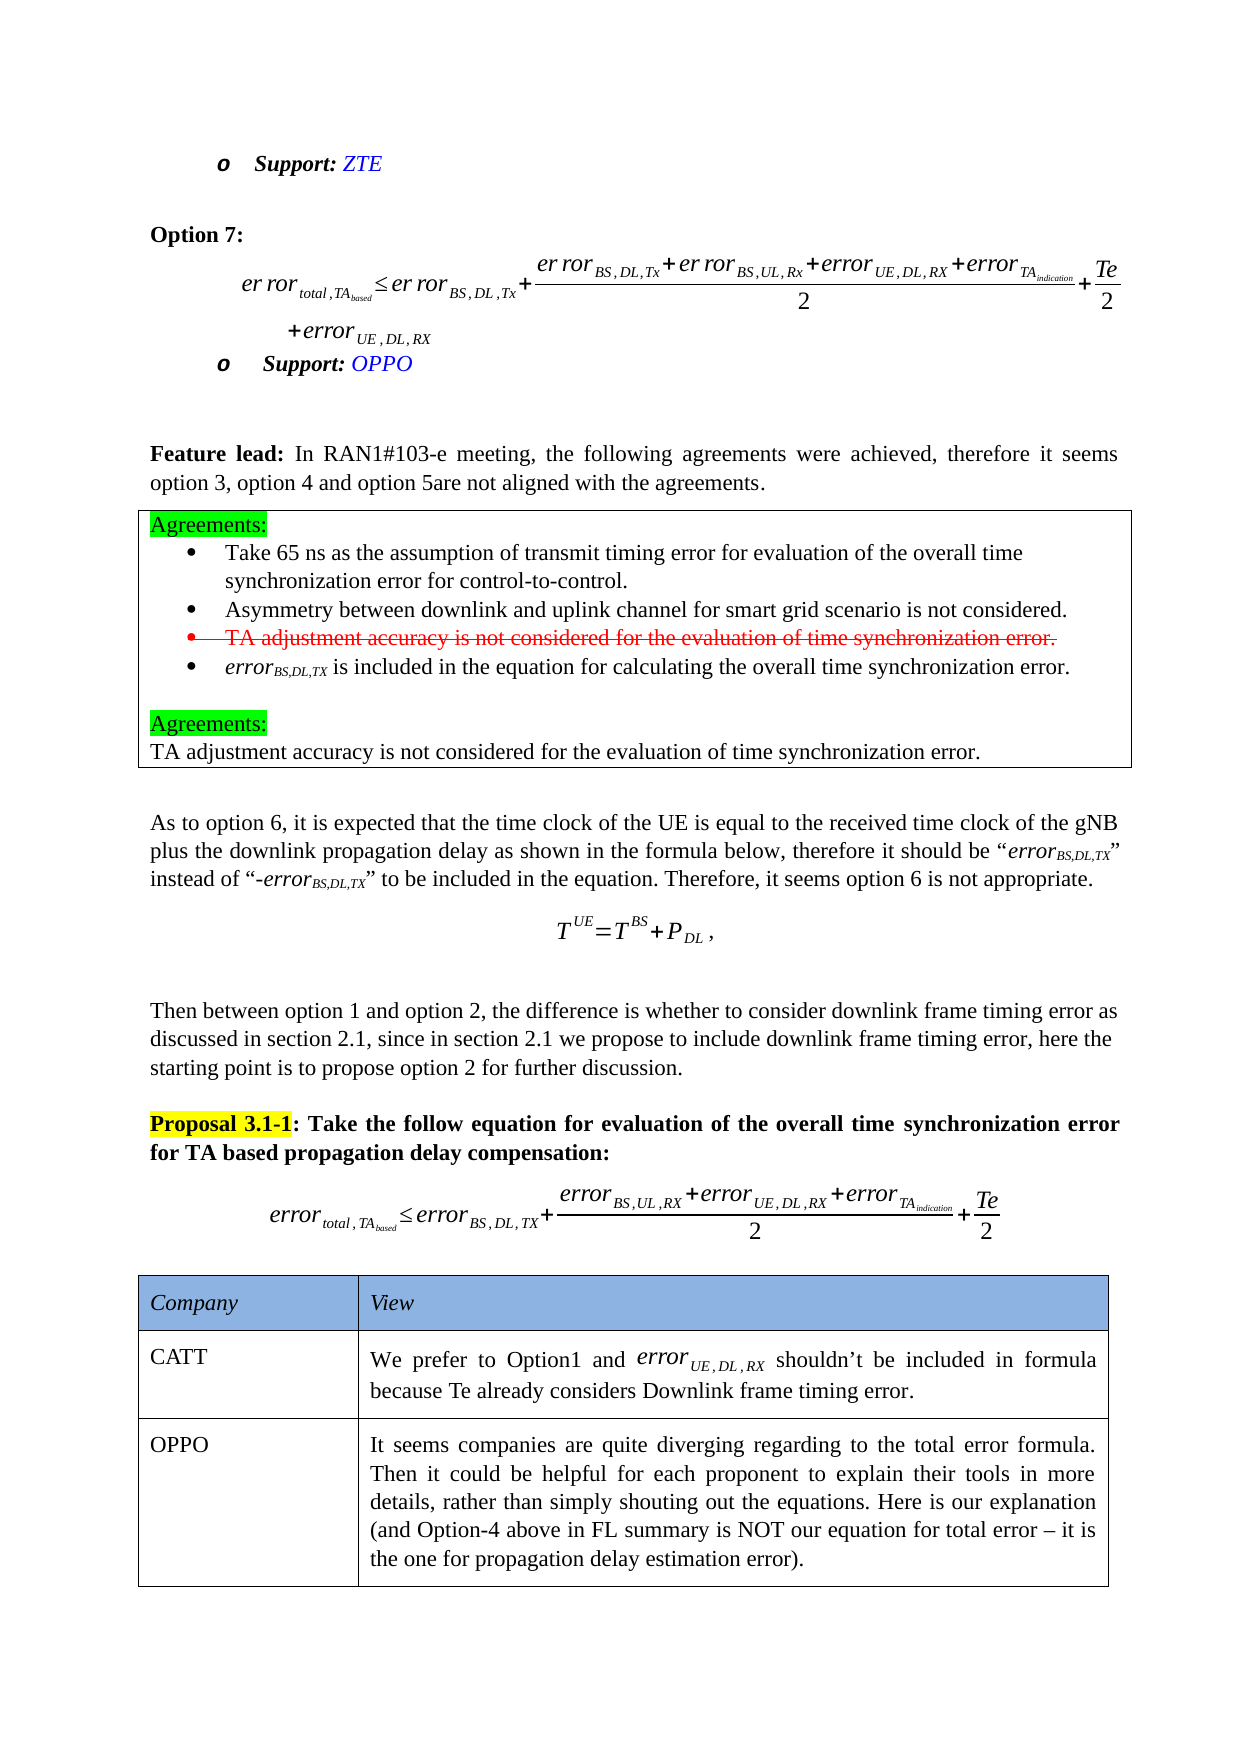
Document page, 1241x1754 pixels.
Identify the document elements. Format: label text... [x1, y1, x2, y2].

text Proposal 3.1-1: Take the follow equation for evaluation of the overall time synchronization error for TA based propagation delay compensation: [150, 1111, 1120, 1165]
table_cell CATT [139, 1331, 358, 1418]
table_cell We prefer to Option1 and shouldn’t be included in formula because Te already considers Downlink frame timing error. [359, 1331, 1108, 1418]
text Option 7: [150, 221, 1120, 248]
text , [150, 913, 1120, 947]
text Feature lead: In RAN1#103-e meeting, the following agreements were achieved, therefore it seems option 3, option 4 and option 5are not aligned with the agreements. [150, 440, 1120, 495]
list Support: ZTE [217, 150, 1120, 178]
table_header Agreements: Take 65 ns as the assumption of transmit timing error for evaluation of the overall time synchronization error for control-to-control. Asymmetry between downlink and uplink channel for smart grid scenario is not considered. TA adjustment accuracy is not considered for the evaluation of time synchronization error. errorBS,DL,TX is included in the equation for calculating the overall time synchronization error. Agreements: TA adjustment accuracy is not considered for the evaluation of time synchronization error. [139, 511, 1131, 767]
list Support: OPPO [217, 350, 1120, 378]
text As to option 6, it is expected that the time clock of the UE is equal to the received time clock of the gNB plus the downlink propagation delay as shown in the formula below, therefore it should be “errorBS,DL,TX” instead of “-errorBS,DL,TX” to be included in the equation. Therefore, it seems option 6 is not appropriate. [150, 808, 1120, 892]
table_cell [359, 1419, 1108, 1586]
table_cell OPPO [139, 1419, 358, 1586]
table_header Company [139, 1276, 358, 1330]
text Then between option 1 and option 2, the difference is whether to consider downlink frame timing error as discussed in section 2.1, since in section 2.1 we propose to include downlink frame timing error, here the starting point is to propose option 2 for further discussion. [150, 997, 1120, 1080]
table_header View [359, 1276, 1108, 1330]
